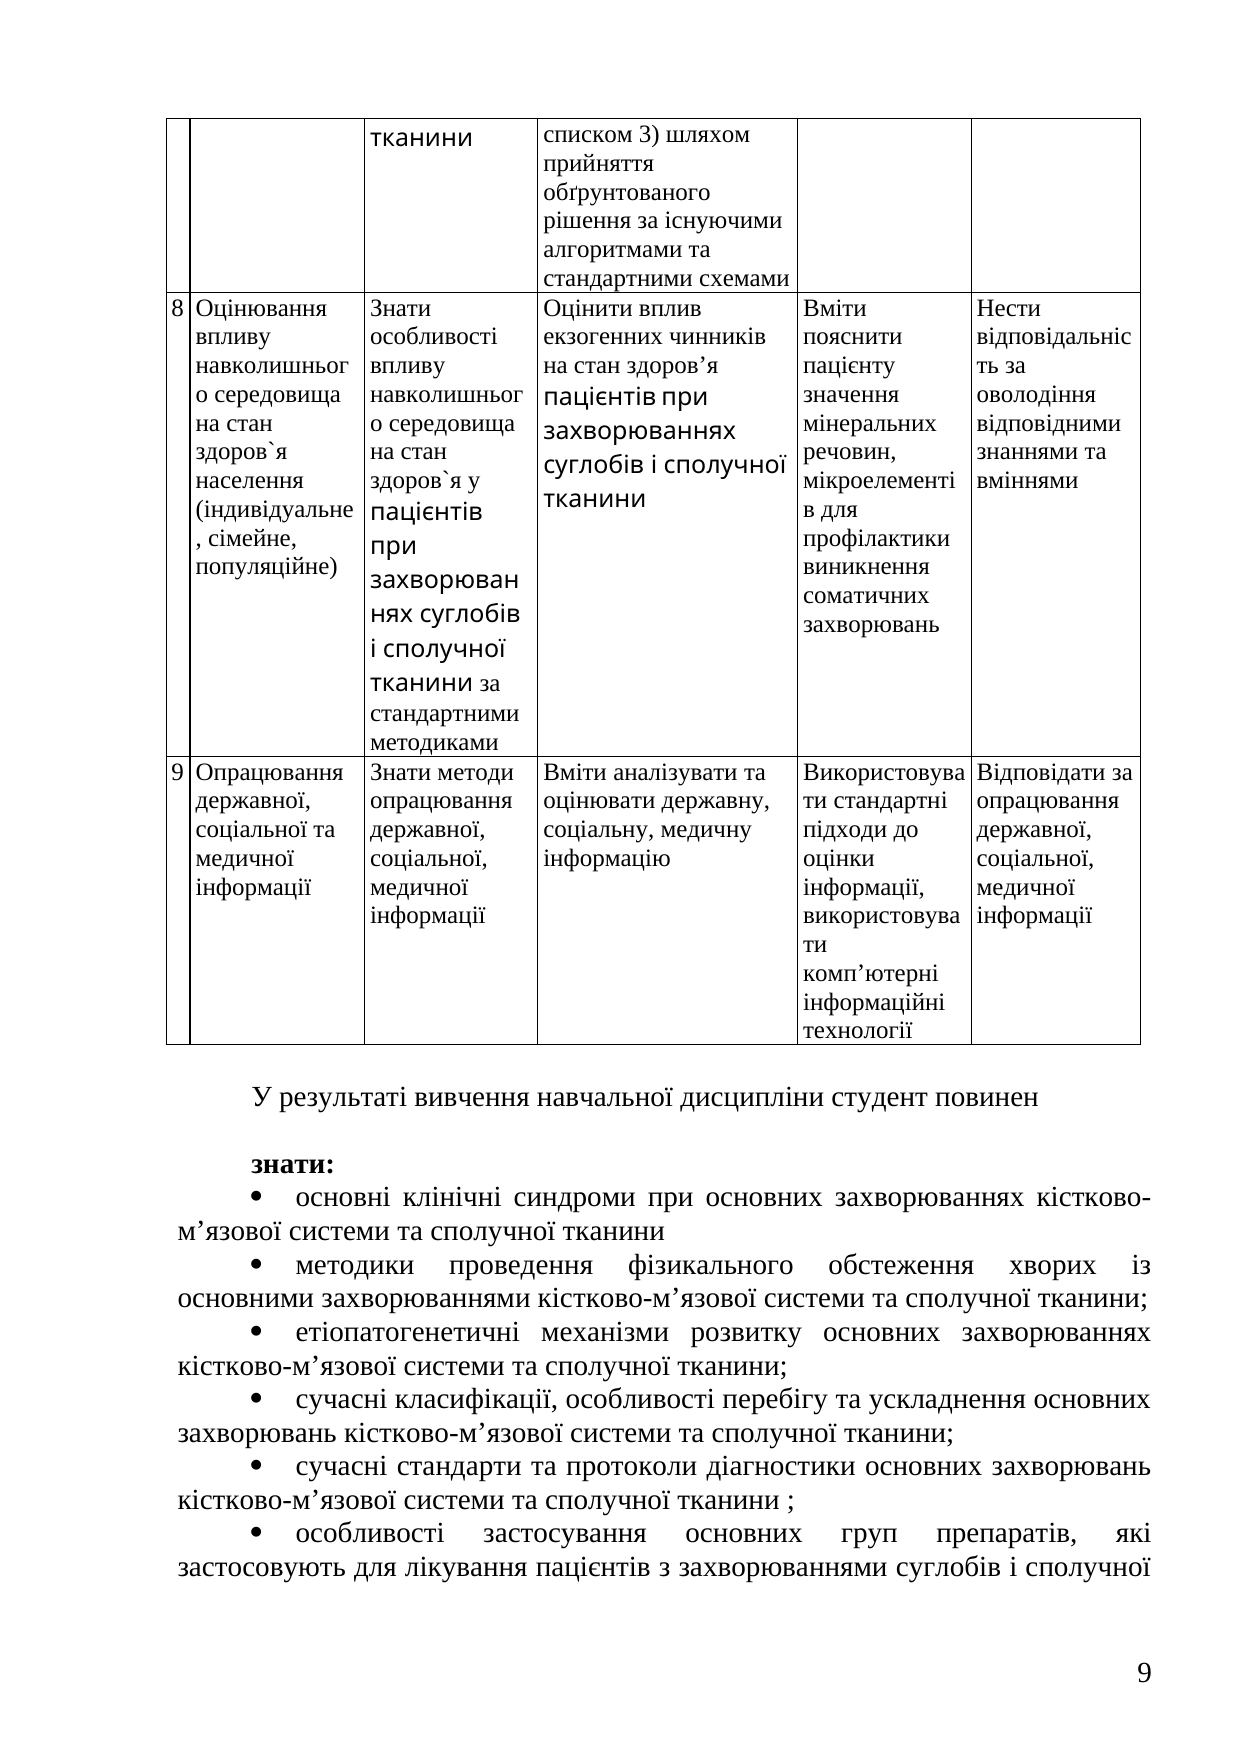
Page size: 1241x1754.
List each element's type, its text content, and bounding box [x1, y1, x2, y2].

list сучасні класифікації, особливості перебігу та ускладнення основних захворювань кістково-м’язової системи та сполучної тканини; [177, 1381, 1152, 1448]
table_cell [798, 119, 971, 292]
list методики проведення фізикального обстеження хворих із основними захворюваннями кістково-м’язової системи та сполучної тканини; [177, 1247, 1152, 1314]
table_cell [972, 119, 1140, 292]
table_cell Нести відповідальність за оволодіння відповідними знаннями та вміннями [972, 293, 1140, 756]
table_cell Використовувати стандартні підходи до оцінки інформації, використовувати комп’ютерні інформаційні технології [798, 757, 971, 1044]
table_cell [365, 119, 537, 292]
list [177, 1516, 1152, 1583]
table_cell 7 [167, 119, 189, 292]
text У результаті вивчення навчальної дисципліни студент повинен [177, 1079, 1152, 1112]
text знати: [177, 1146, 1152, 1179]
list основні клінічні синдроми при основних захворюваннях кістково-м’язової системи та сполучної тканини [177, 1179, 1152, 1247]
table_cell Опрацювання державної, соціальної та медичної інформації [191, 757, 364, 1044]
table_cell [538, 119, 797, 292]
table_cell 8 [167, 293, 189, 756]
table_cell Знати особливості впливу навколишнього середовища на стан здоров`я у пацієнтів при захворюваннях суглобів і сполучної тканини за стандартними методиками [365, 293, 537, 756]
table_cell Вміти аналізувати та оцінювати державну, соціальну, медичну інформацію [538, 757, 797, 1044]
list сучасні стандарти та протоколи діагностики основних захворювань кістково-м’язової системи та сполучної тканини ; [177, 1448, 1152, 1516]
table_cell Відповідати за опрацювання державної, соціальної, медичної інформації [972, 757, 1140, 1044]
list етіопатогенетичні механізми розвитку основних захворюваннях кістково-м’язової системи та сполучної тканини; [177, 1314, 1152, 1381]
table_cell Оцінювання впливу навколишнього середовища на стан здоров`я населення (індивідуальне, сімейне, популяційне) [191, 293, 364, 756]
table_cell Вміти пояснити пацієнту значення мінеральних речовин, мікроелементів для профілактики виникнення соматичних захворювань [798, 293, 971, 756]
table_cell Оцінити вплив екзогенних чинників на стан здоров’я пацієнтів при захворюваннях суглобів і сполучної тканини [538, 293, 797, 756]
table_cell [191, 119, 364, 292]
table_cell Знати методи опрацювання державної, соціальної, медичної інформації [365, 757, 537, 1044]
table_cell 9 [167, 757, 189, 1044]
